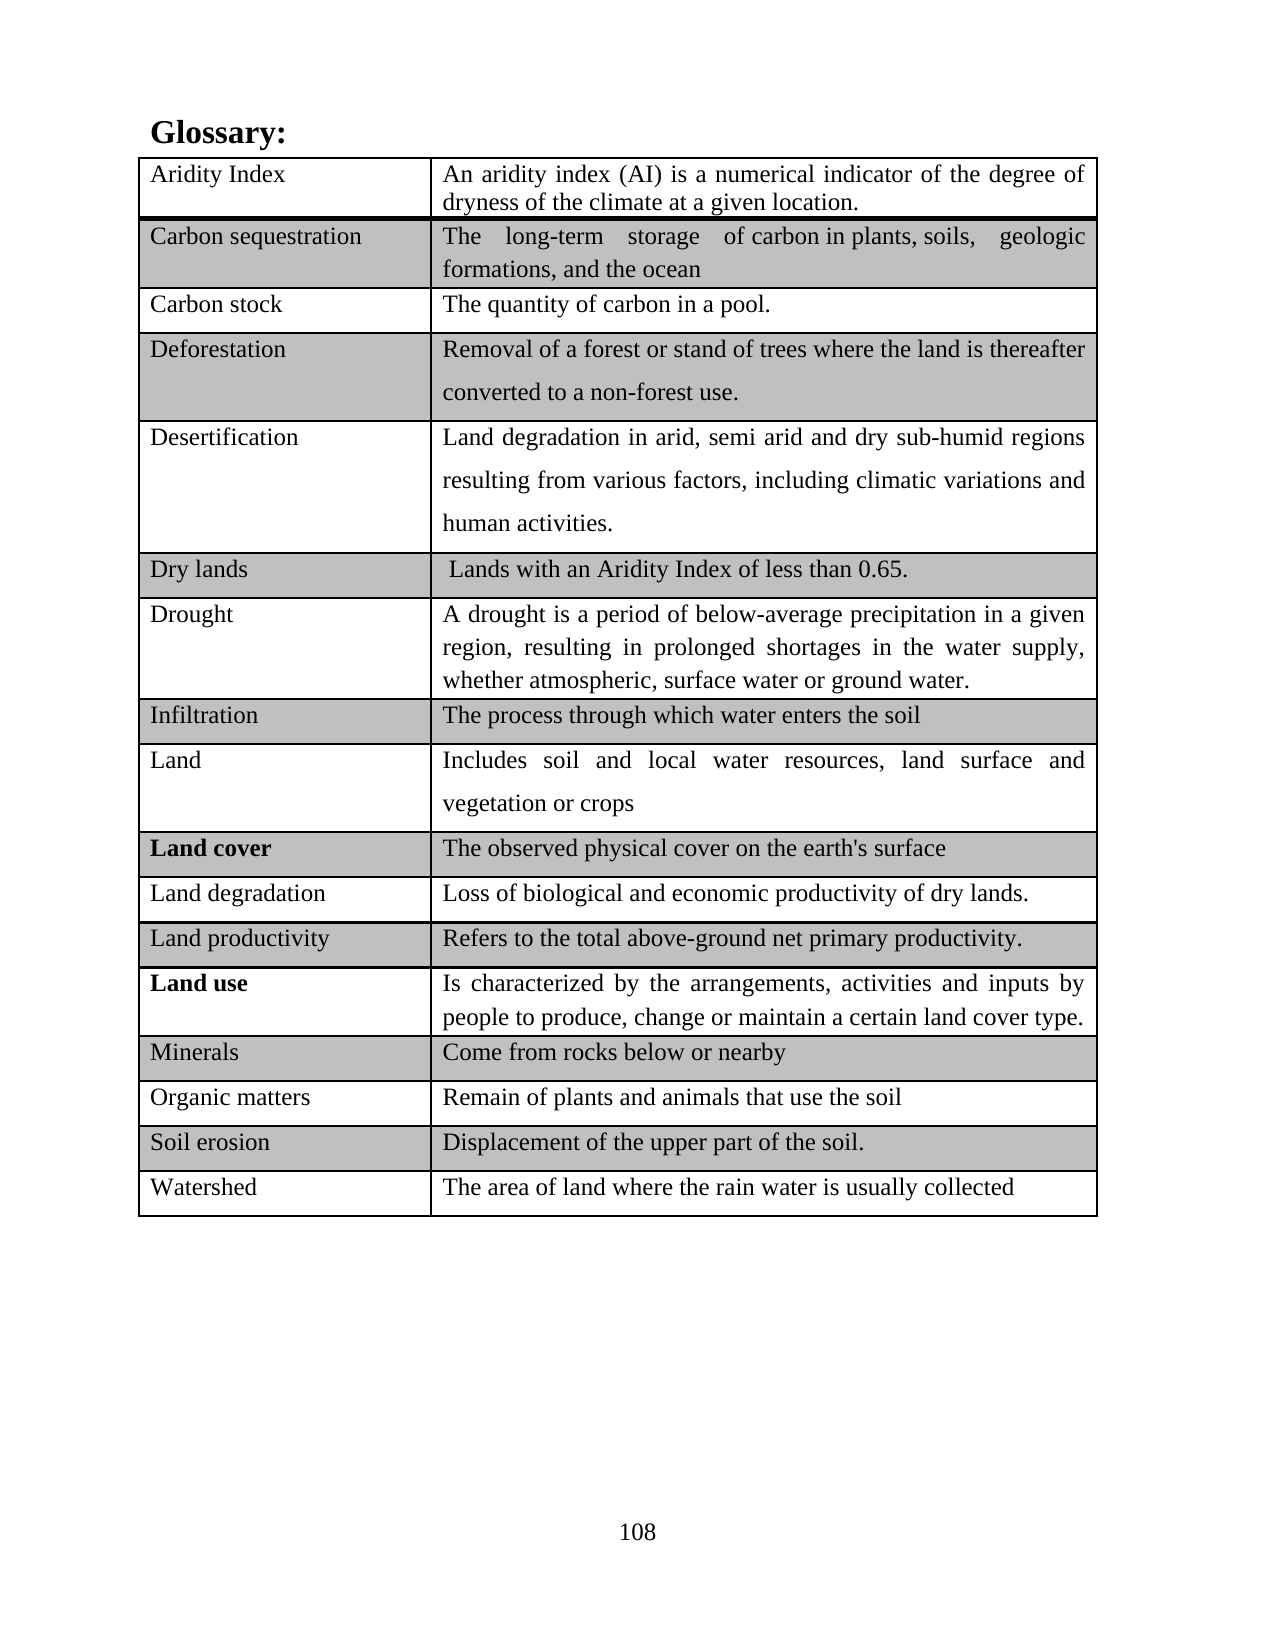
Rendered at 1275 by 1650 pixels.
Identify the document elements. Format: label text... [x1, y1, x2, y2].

table_cell Soil erosion [140, 1127, 430, 1170]
table_cell The area of land where the rain water is usually collected [432, 1172, 1096, 1215]
table_cell Displacement of the upper part of the soil. [432, 1127, 1096, 1170]
table_cell Desertification [140, 422, 430, 552]
table_cell Carbon sequestration [140, 221, 430, 287]
table_cell Watershed [140, 1172, 430, 1215]
table_cell Come from rocks below or nearby [432, 1037, 1096, 1080]
table_cell Land degradation in arid, semi arid and dry sub-humid regions resulting from various factors, including climatic variations and human activities. [432, 422, 1096, 552]
table_cell The observed physical cover on the earth's surface [432, 833, 1096, 876]
table_cell Minerals [140, 1037, 430, 1080]
table_cell Dry lands [140, 554, 430, 597]
table_cell Land degradation [140, 878, 430, 921]
table_cell Land [140, 745, 430, 831]
table_cell The process through which water enters the soil [432, 700, 1096, 743]
table_cell The quantity of carbon in a pool. [432, 289, 1096, 332]
table_cell A drought is a period of below-average precipitation in a given region, resulting in prolonged shortages in the water supply, whether atmospheric, surface water or ground water. [432, 599, 1096, 698]
table_cell Refers to the total above-ground net primary productivity. [432, 924, 1096, 966]
table_header Aridity Index [140, 159, 430, 216]
table_cell Deforestation [140, 334, 430, 420]
table_cell Infiltration [140, 700, 430, 743]
table_cell Is characterized by the arrangements, activities and inputs by people to produce, change or maintain a certain land cover type. [432, 969, 1096, 1034]
table_cell Land use [140, 969, 430, 1034]
table_cell Lands with an Aridity Index of less than 0.65. [432, 554, 1096, 597]
table_cell Loss of biological and economic productivity of dry lands. [432, 878, 1096, 921]
table_cell The long-term storage of carbon in plants, soils, geologic formations, and the ocean [432, 221, 1096, 287]
table_cell Land cover [140, 833, 430, 876]
subtitle Glossary: [150, 112, 1125, 151]
table_cell Drought [140, 599, 430, 698]
table_cell Organic matters [140, 1082, 430, 1125]
table_header An aridity index (AI) is a numerical indicator of the degree of dryness of the climate at a given location. [432, 159, 1096, 216]
table_cell Land productivity [140, 924, 430, 966]
table_cell Remain of plants and animals that use the soil [432, 1082, 1096, 1125]
table_cell Carbon stock [140, 289, 430, 332]
table_cell Removal of a forest or stand of trees where the land is thereafter converted to a non-forest use. [432, 334, 1096, 420]
table_cell Includes soil and local water resources, land surface and vegetation or crops [432, 745, 1096, 831]
